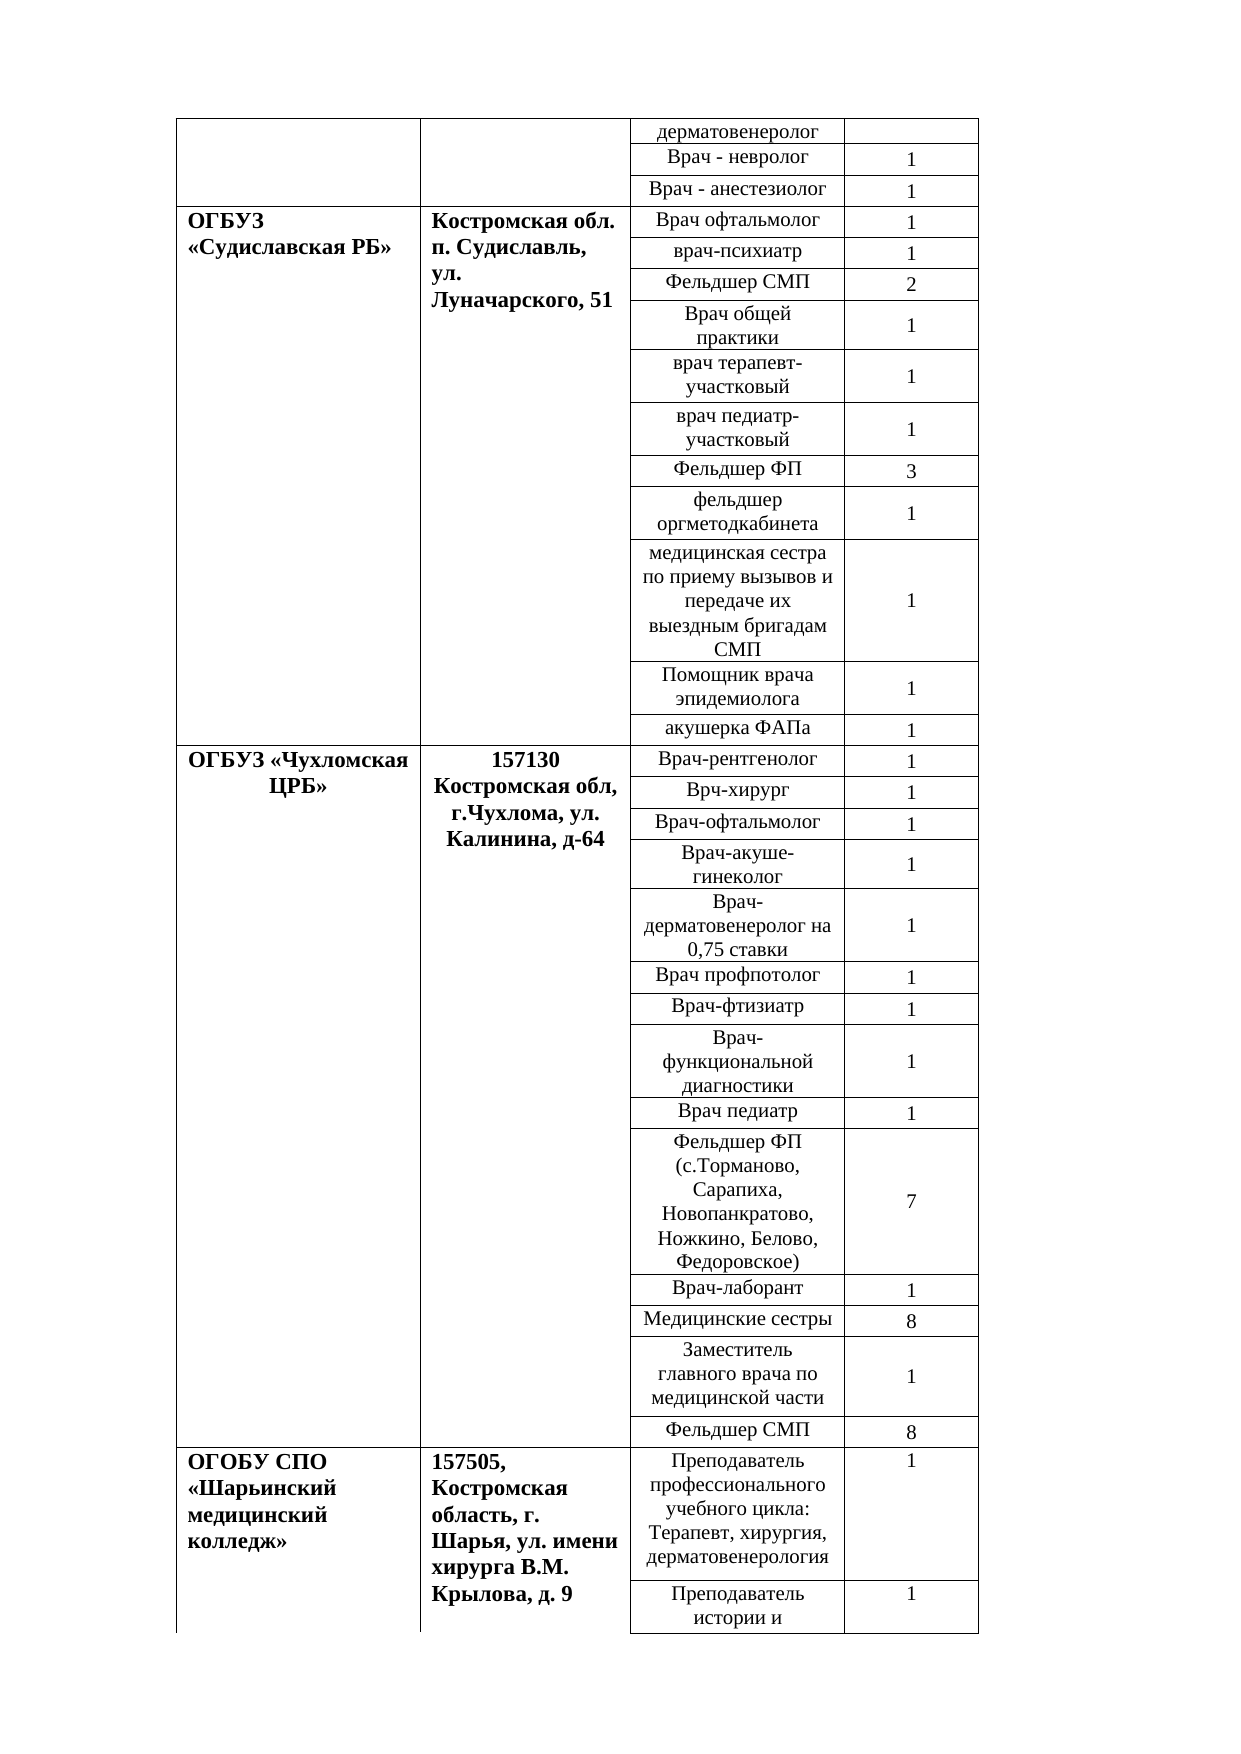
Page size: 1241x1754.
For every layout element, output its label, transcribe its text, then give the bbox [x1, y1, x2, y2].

table_cell Врач-дерматовенеролог на 0,75 ставки [631, 889, 844, 961]
table_cell Врач-офтальмолог [631, 809, 844, 839]
table_cell 1 [845, 350, 978, 402]
table_cell Фельдшер ФП (с.Торманово, Сарапиха, Новопанкратово, Ножкино, Белово, Федоровское) [631, 1129, 844, 1273]
table_cell ОГБУЗ «Судиславская РБ» [177, 207, 420, 745]
table_cell 1 [845, 746, 978, 776]
table_cell врач терапевт-участковый [631, 350, 844, 402]
table_cell 1 [845, 777, 978, 807]
table_cell Помощник врача эпидемиолога [631, 662, 844, 714]
table_cell Костромская обл. п. Судиславль, ул. Луначарского, 51 [421, 207, 630, 745]
table_cell 3 [845, 456, 978, 486]
table_cell Врач-акуше-гинеколог [631, 840, 844, 888]
table_cell Врач - анестезиолог [631, 176, 844, 206]
table_cell 1 [845, 1581, 978, 1633]
table_cell акушерка ФАПа [631, 715, 844, 745]
table_cell 1 [845, 889, 978, 961]
table_cell 1 [845, 119, 978, 143]
table_cell Врач-лаборант [631, 1275, 844, 1305]
table_cell Фельдшер ФП [631, 456, 844, 486]
table_cell Преподаватель профессионального учебного цикла: Терапевт, хирургия, дерматовенерология [631, 1448, 844, 1580]
table_cell Фельдшер СМП [631, 269, 844, 299]
table_cell 1 [845, 487, 978, 539]
table_cell 1 [845, 662, 978, 714]
table_cell Врч-хирург [631, 777, 844, 807]
table_cell 1 [845, 962, 978, 992]
table_cell врач педиатр-участковый [631, 403, 844, 455]
table_cell 157505, Костромская область, г. Шарья, ул. имени хирурга В.М. Крылова, д. 9 [420, 1448, 630, 1633]
table_cell ОГБУЗ «Чухломская ЦРБ» [177, 746, 420, 1447]
table_cell фельдшер оргметодкабинета [631, 487, 844, 539]
table_cell врач-психиатр [631, 238, 844, 268]
table_cell 8 [845, 1306, 978, 1336]
table_cell медицинская сестра по приему вызывов и передаче их выездным бригадам СМП [631, 540, 844, 661]
table_cell Врач-функциональной диагностики [631, 1025, 844, 1097]
table_cell 1 [845, 994, 978, 1024]
table_cell Заместитель главного врача по медицинской части [631, 1337, 844, 1416]
table_cell Врач - невролог [631, 144, 844, 174]
table_cell Врач офтальмолог [631, 207, 844, 237]
table_cell 1 [845, 1448, 978, 1580]
table_cell 1 [845, 301, 978, 349]
table_cell Врач педиатр [631, 1098, 844, 1128]
table_cell 1 [845, 238, 978, 268]
table_cell 1 [845, 176, 978, 206]
table_cell 1 [845, 840, 978, 888]
table_cell 1 [845, 1025, 978, 1097]
table_cell 157130 Костромская обл, г.Чухлома, ул. Калинина, д-64 [421, 746, 630, 1447]
table_cell Медицинские сестры [631, 1306, 844, 1336]
table_cell ОГОБУ СПО «Шарьинский медицинский колледж» [177, 1448, 420, 1633]
table_cell 1 [845, 809, 978, 839]
table_cell 1 [845, 540, 978, 661]
table_cell 8 [845, 1417, 978, 1447]
table_cell Врач-рентгенолог [631, 746, 844, 776]
table_cell 2 [845, 269, 978, 299]
table_cell Врач общей практики [631, 301, 844, 349]
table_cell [631, 1581, 844, 1633]
table_cell 1 [845, 403, 978, 455]
table_cell 1 [845, 1337, 978, 1416]
table_cell 1 [845, 207, 978, 237]
table_cell 7 [845, 1129, 978, 1273]
table_cell 1 [845, 144, 978, 174]
table_cell 1 [845, 1275, 978, 1305]
table_cell 1 [845, 715, 978, 745]
table_cell Врач-фтизиатр [631, 994, 844, 1024]
table_cell Врач профпотолог [631, 962, 844, 992]
table_cell 1 [845, 1098, 978, 1128]
table_cell Фельдшер СМП [631, 1417, 844, 1447]
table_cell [631, 119, 844, 143]
